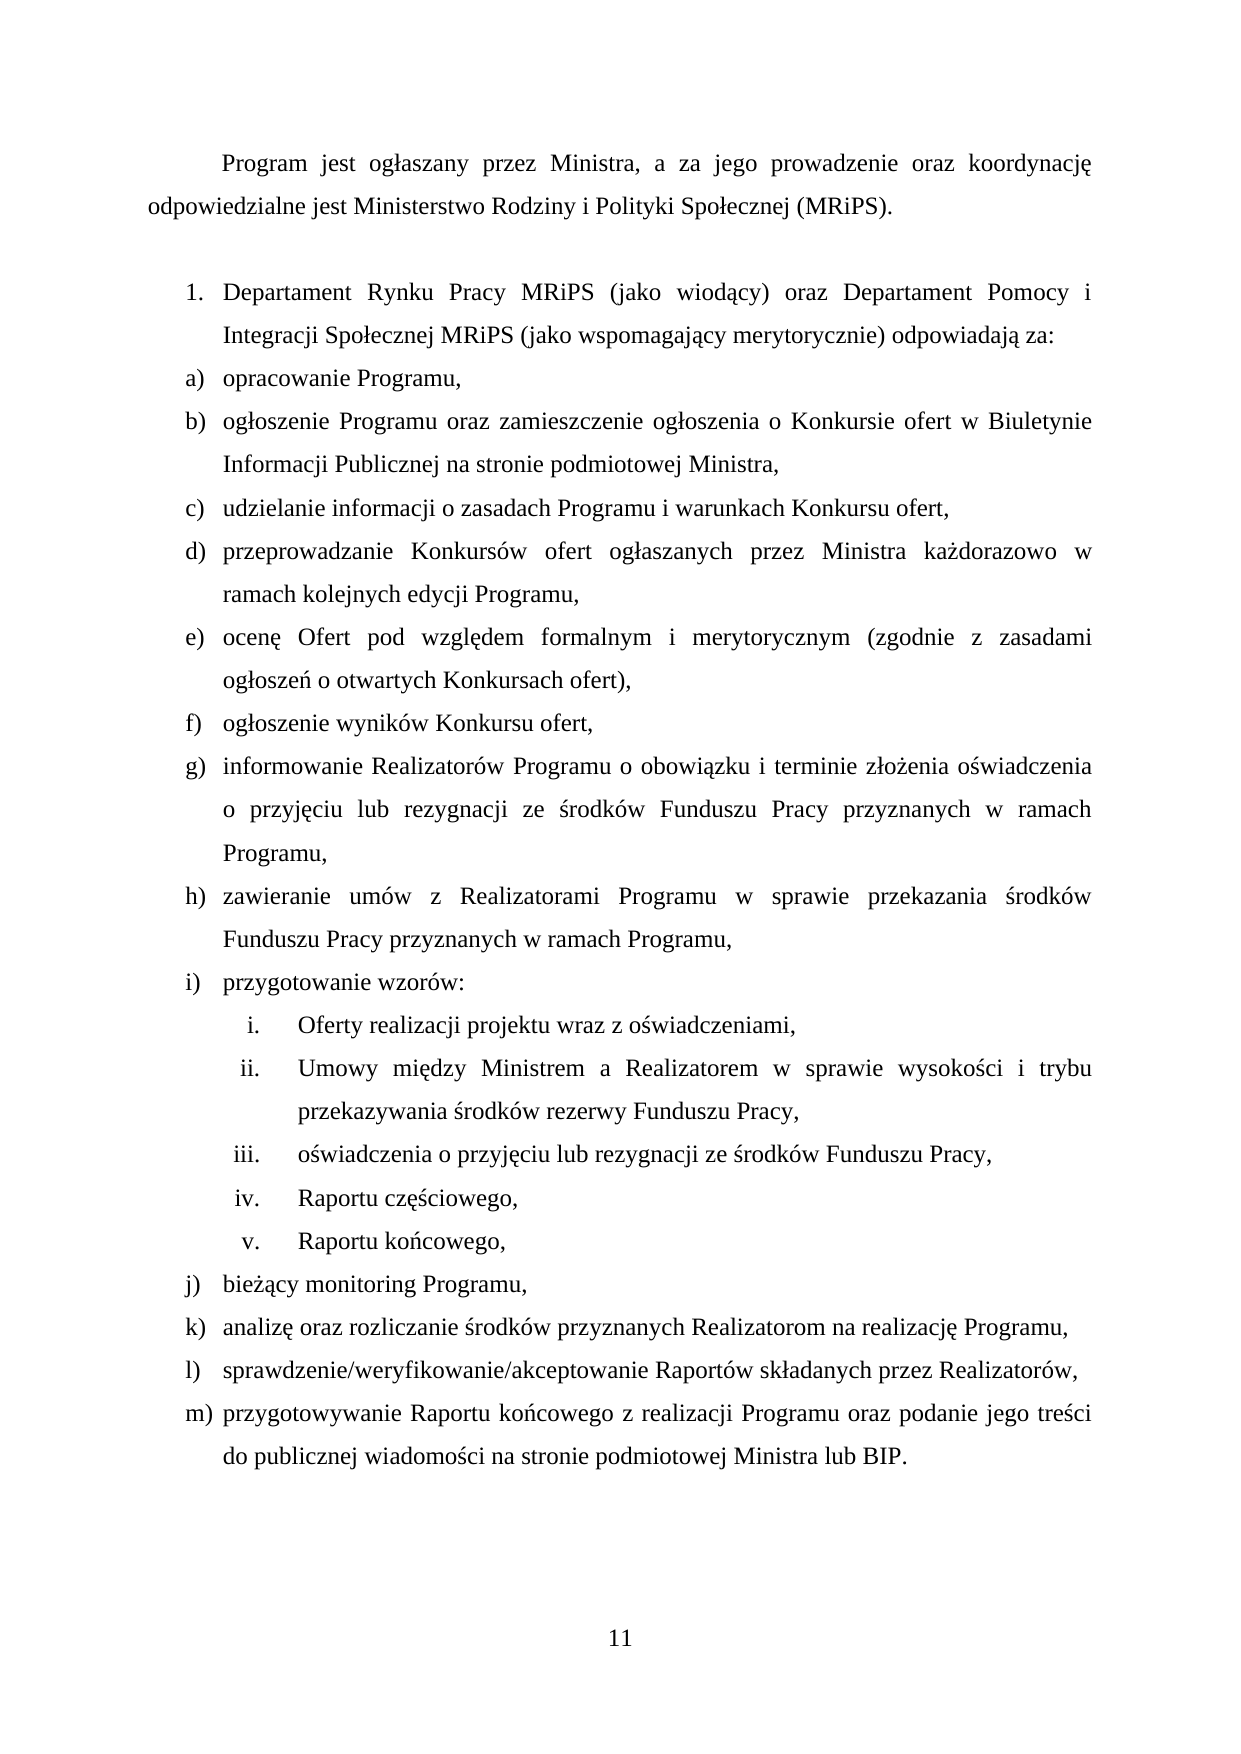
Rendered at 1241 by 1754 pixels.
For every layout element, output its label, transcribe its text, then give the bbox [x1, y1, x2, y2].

list przygotowywanie Raportu końcowego z realizacji Programu oraz podanie jego treści do publicznej wiadomości na stronie podmiotowej Ministra lub BIP. [185, 1398, 1093, 1470]
list zawieranie umów z Realizatorami Programu w sprawie przekazania środków Funduszu Pracy przyznanych w ramach Programu, [185, 881, 1093, 953]
list ogłoszenie Programu oraz zamieszczenie ogłoszenia o Konkursie ofert w Biuletynie Informacji Publicznej na stronie podmiotowej Ministra, [185, 406, 1093, 478]
list ogłoszenie wyników Konkursu ofert, [185, 708, 1093, 737]
list informowanie Realizatorów Programu o obowiązku i terminie złożenia oświadczenia o przyjęciu lub rezygnacji ze środków Funduszu Pracy przyznanych w ramach Programu, [185, 751, 1093, 866]
list Raportu częściowego, [260, 1183, 1093, 1211]
list oświadczenia o przyjęciu lub rezygnacji ze środków Funduszu Pracy, [260, 1139, 1093, 1168]
list sprawdzenie/weryfikowanie/akceptowanie Raportów składanych przez Realizatorów, [185, 1355, 1093, 1384]
list bieżący monitoring Programu, [185, 1269, 1093, 1298]
list opracowanie Programu, [185, 363, 1093, 392]
list Oferty realizacji projektu wraz z oświadczeniami, [260, 1010, 1093, 1039]
list ocenę Ofert pod względem formalnym i merytorycznym (zgodnie z zasadami ogłoszeń o otwartych Konkursach ofert), [185, 622, 1093, 694]
list przeprowadzanie Konkursów ofert ogłaszanych przez Ministra każdorazowo w ramach kolejnych edycji Programu, [185, 536, 1093, 608]
text Program jest ogłaszany przez Ministra, a za jego prowadzenie oraz koordynację odpowiedzialne jest Ministerstwo Rodziny i Polityki Społecznej (MRiPS). [148, 148, 1093, 219]
list przygotowanie wzorów: [185, 967, 1093, 996]
list udzielanie informacji o zasadach Programu i warunkach Konkursu ofert, [185, 493, 1093, 521]
list analizę oraz rozliczanie środków przyznanych Realizatorom na realizację Programu, [185, 1312, 1093, 1341]
list Raportu końcowego, [260, 1226, 1093, 1254]
list Departament Rynku Pracy MRiPS (jako wiodący) oraz Departament Pomocy i Integracji Społecznej MRiPS (jako wspomagający merytorycznie) odpowiadają za: [185, 277, 1093, 349]
list Umowy między Ministrem a Realizatorem w sprawie wysokości i trybu przekazywania środków rezerwy Funduszu Pracy, [260, 1053, 1093, 1125]
